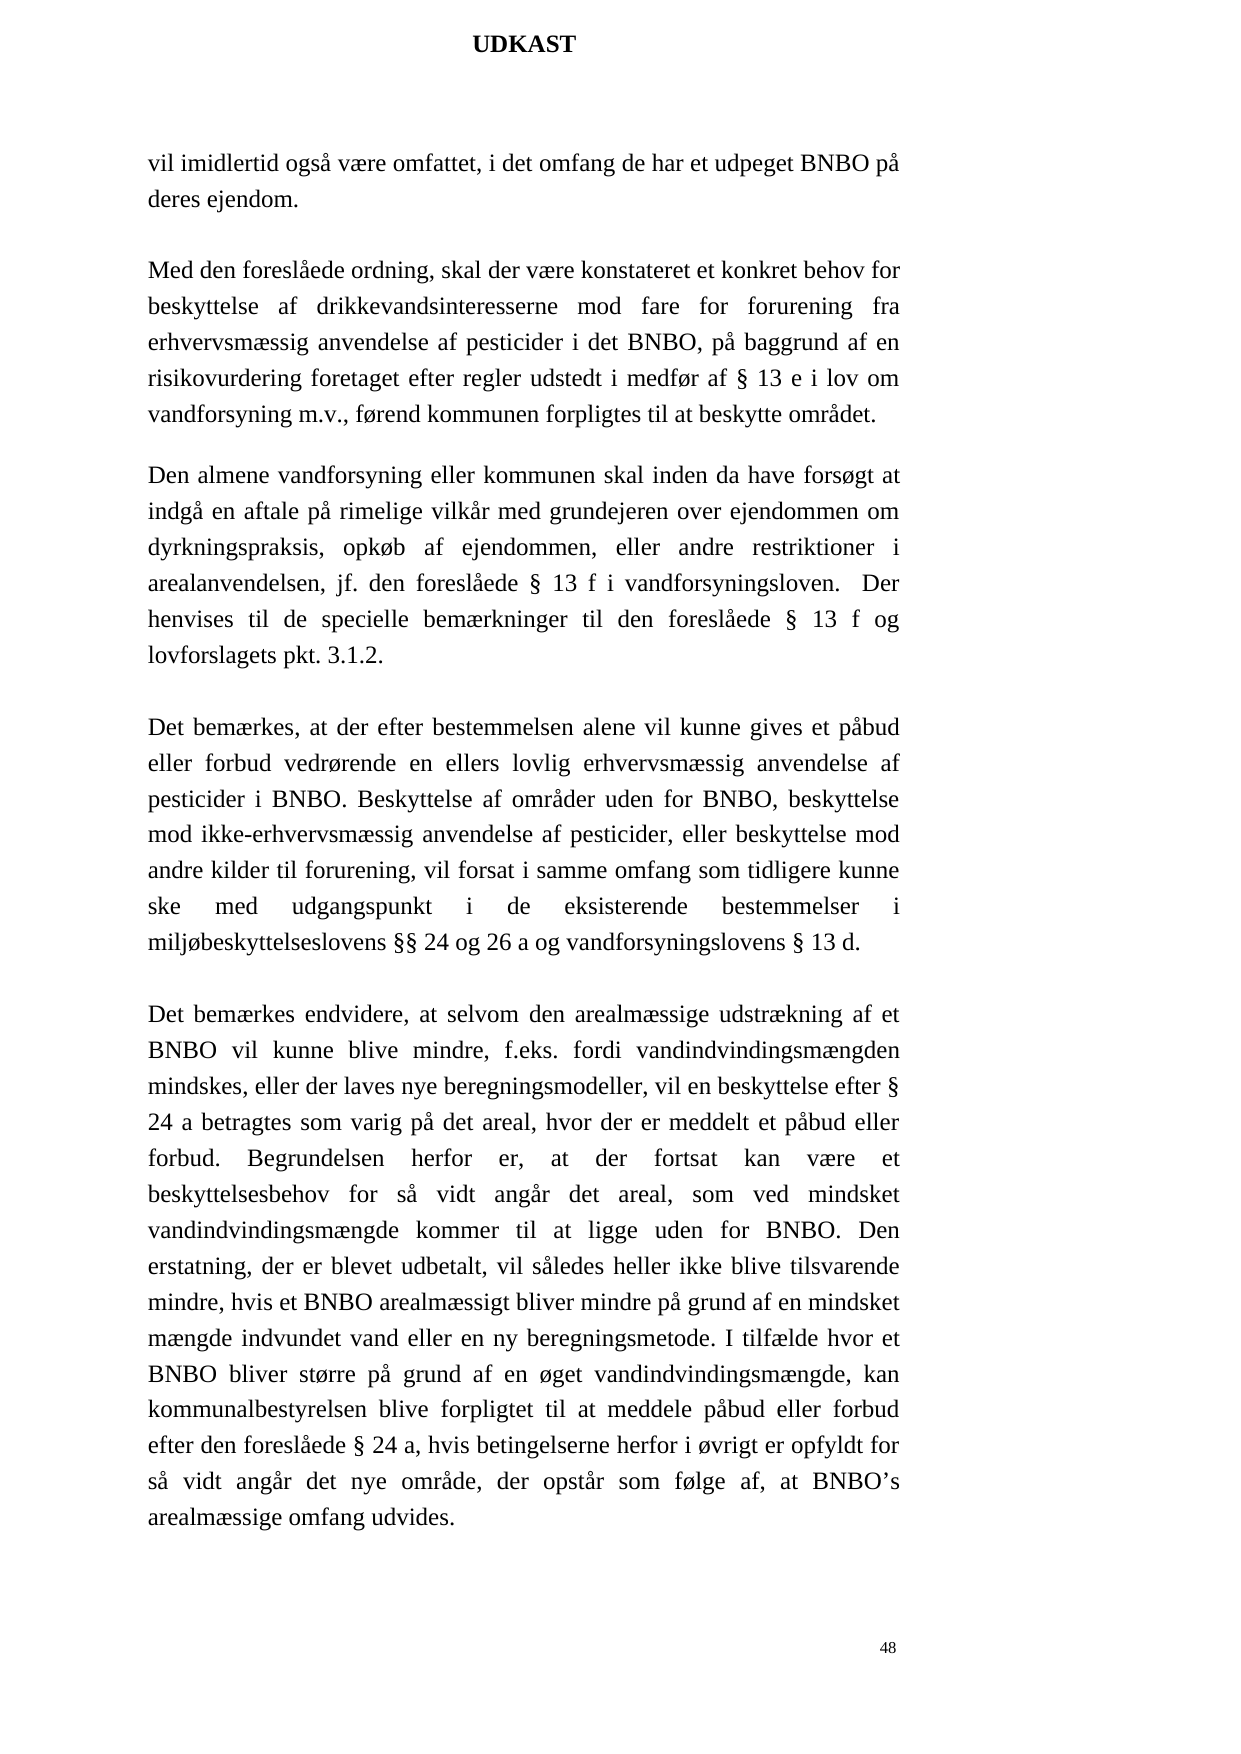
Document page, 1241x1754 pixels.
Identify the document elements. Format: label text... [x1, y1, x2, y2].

text Den almene vandforsyning eller kommunen skal inden da have forsøgt at indgå en aftale på rimelige vilkår med grundejeren over ejendommen om dyrkningspraksis, opkøb af ejendommen, eller andre restriktioner i arealanvendelsen, jf. den foreslåede § 13 f i vandforsyningsloven. Der henvises til de specielle bemærkninger til den foreslåede § 13 f og lovforslagets pkt. 3.1.2. [148, 460, 901, 669]
text Det bemærkes endvidere, at selvom den arealmæssige udstrækning af et BNBO vil kunne blive mindre, f.eks. fordi vandindvindingsmængden mindskes, eller der laves nye beregningsmodeller, vil en beskyttelse efter § 24 a betragtes som varig på det areal, hvor der er meddelt et påbud eller forbud. Begrundelsen herfor er, at der fortsat kan være et beskyttelsesbehov for så vidt angår det areal, som ved mindsket vandindvindingsmængde kommer til at ligge uden for BNBO. Den erstatning, der er blevet udbetalt, vil således heller ikke blive tilsvarende mindre, hvis et BNBO arealmæssigt bliver mindre på grund af en mindsket mængde indvundet vand eller en ny beregningsmetode. I tilfælde hvor et BNBO bliver større på grund af en øget vandindvindingsmængde, kan kommunalbestyrelsen blive forpligtet til at meddele påbud eller forbud efter den foreslåede § 24 a, hvis betingelserne herfor i øvrigt er opfyldt for så vidt angår det nye område, der opstår som følge af, at BNBO’s arealmæssige omfang udvides. [148, 999, 901, 1531]
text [148, 148, 901, 212]
text Det bemærkes, at der efter bestemmelsen alene vil kunne gives et påbud eller forbud vedrørende en ellers lovlig erhvervsmæssig anvendelse af pesticider i BNBO. Beskyttelse af områder uden for BNBO, beskyttelse mod ikke-erhvervsmæssig anvendelse af pesticider, eller beskyttelse mod andre kilder til forurening, vil forsat i samme omfang som tidligere kunne ske med udgangspunkt i de eksisterende bestemmelser i miljøbeskyttelseslovens §§ 24 og 26 a og vandforsyningslovens § 13 d. [148, 712, 901, 956]
text Med den foreslåede ordning, skal der være konstateret et konkret behov for beskyttelse af drikkevandsinteresserne mod fare for forurening fra erhvervsmæssig anvendelse af pesticider i det BNBO, på baggrund af en risikovurdering foretaget efter regler udstedt i medfør af § 13 e i lov om vandforsyning m.v., førend kommunen forpligtes til at beskytte området. [148, 256, 901, 428]
